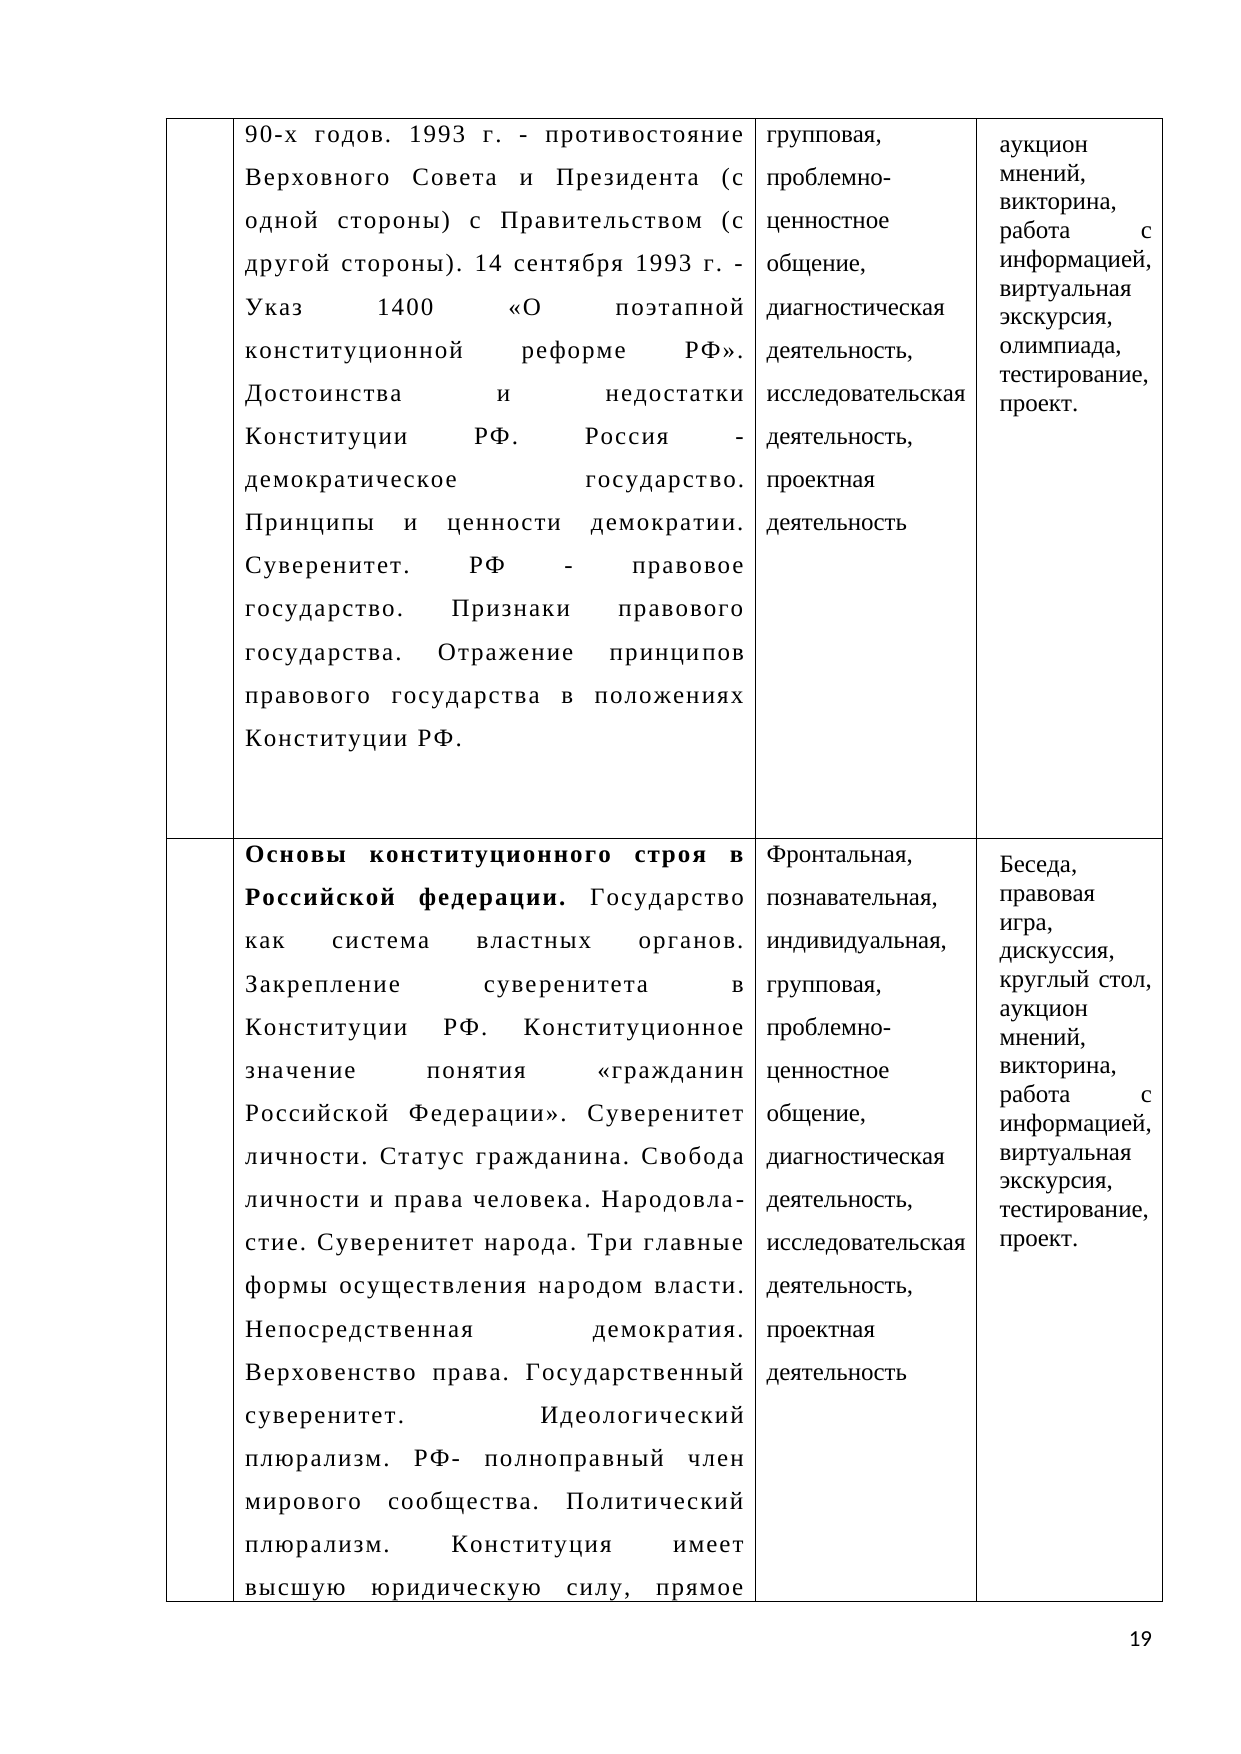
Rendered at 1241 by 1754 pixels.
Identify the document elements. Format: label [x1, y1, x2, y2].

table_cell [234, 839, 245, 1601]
table_cell [234, 119, 755, 838]
table_cell [167, 119, 233, 838]
table_cell [977, 119, 1162, 838]
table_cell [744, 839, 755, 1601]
table_cell [756, 119, 976, 838]
table_cell [756, 839, 976, 1601]
table_cell [977, 839, 1162, 1601]
table_cell [167, 839, 233, 1601]
